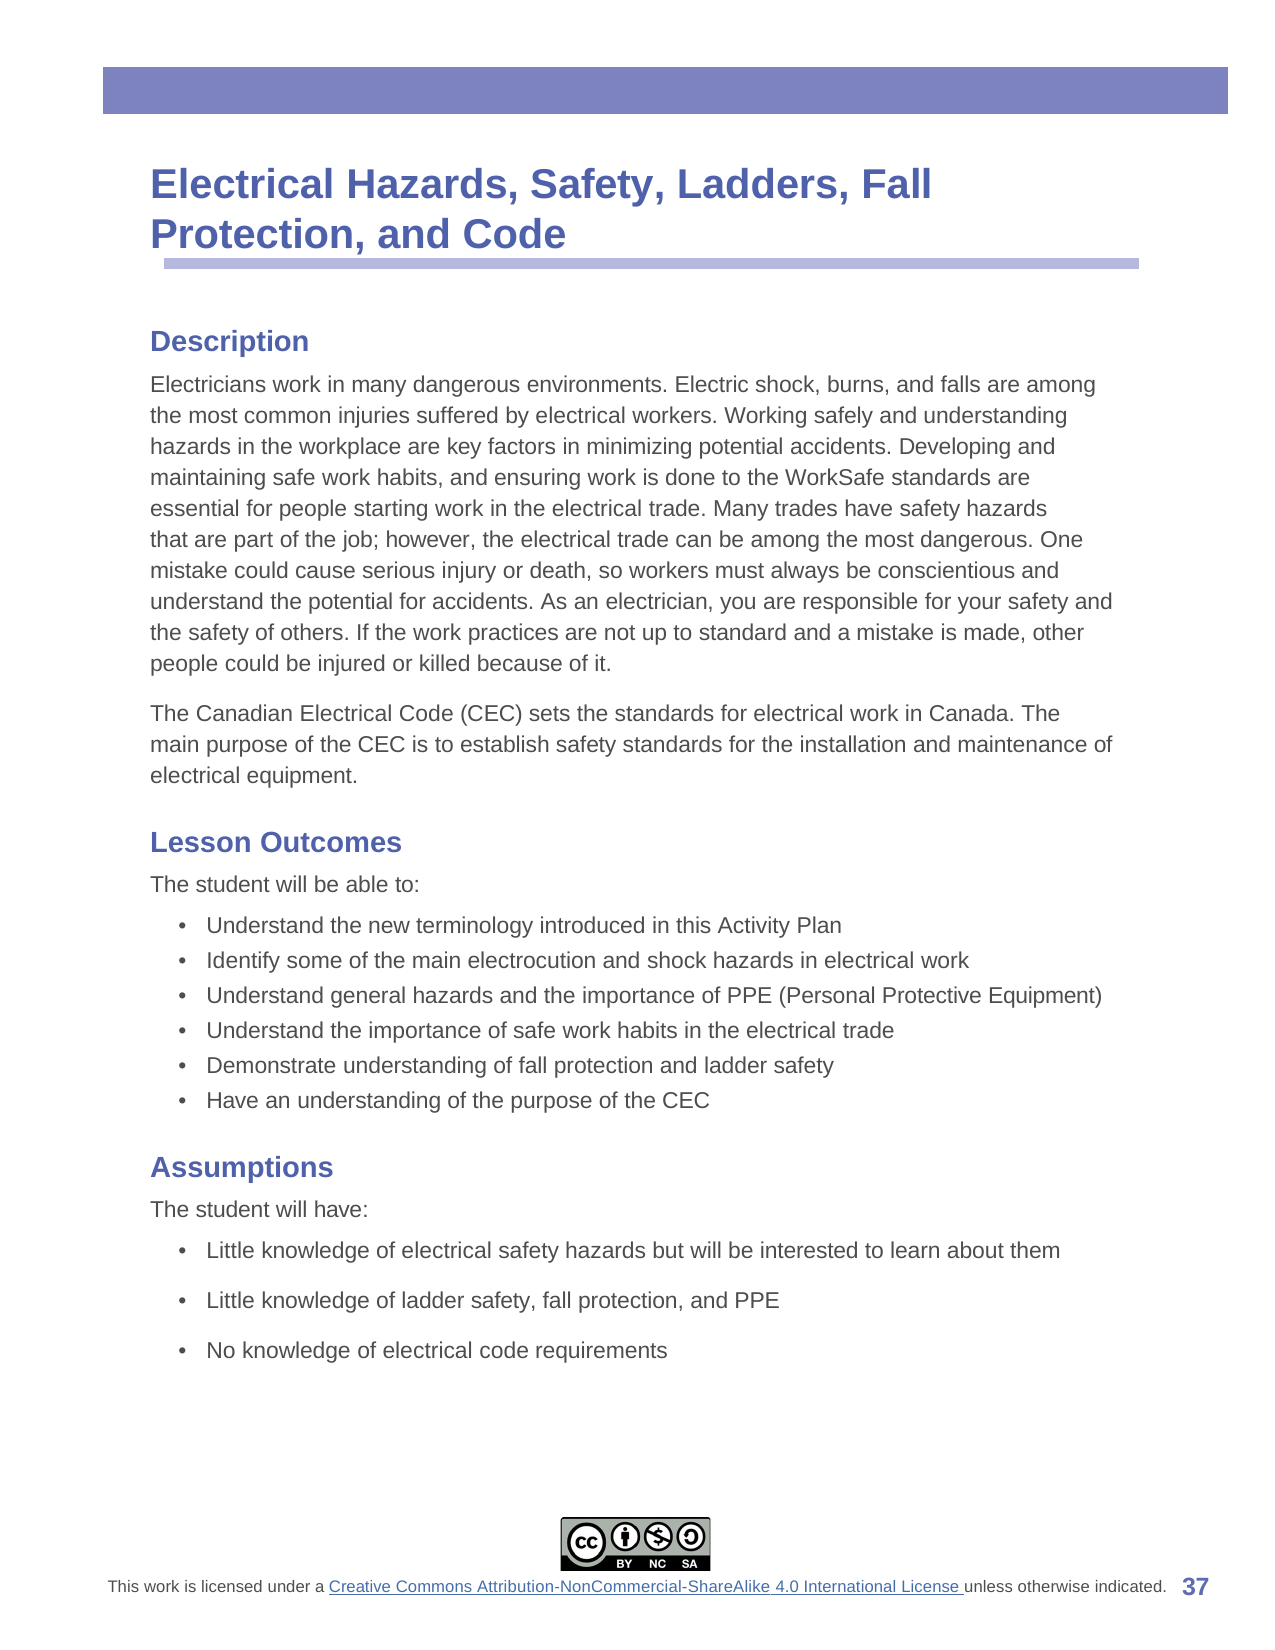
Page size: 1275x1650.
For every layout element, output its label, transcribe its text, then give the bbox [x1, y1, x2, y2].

list Understand general hazards and the importance of PPE (Personal Protective Equipment) [178, 982, 1239, 1008]
text This work is licensed under a Creative Commons Attribution-NonCommercial-ShareAlike 4.0 International License unless otherwise indicated. 37 [107, 1570, 1239, 1598]
list Demonstrate understanding of fall protection and ladder safety [178, 1052, 1239, 1078]
picture [560, 1517, 711, 1571]
list No knowledge of electrical code requirements [178, 1337, 1239, 1363]
text Description [150, 324, 1239, 358]
list Identify some of the main electrocution and shock hazards in electrical work [178, 947, 1239, 973]
list Understand the new terminology introduced in this Activity Plan [178, 912, 1239, 938]
subtitle Lesson Outcomes [150, 825, 1239, 858]
text The student will be able to: [150, 871, 1239, 898]
list Little knowledge of electrical safety hazards but will be interested to learn about them [178, 1237, 1239, 1263]
text Electrical Hazards, Safety, Ladders, Fall Protection, and Code [150, 160, 984, 257]
list Have an understanding of the purpose of the CEC [178, 1087, 1239, 1113]
text that are part of the job; however, the electrical trade can be among the most dangerous. One mistake could cause serious injury or death, so workers must always be conscientious and understand the potential for accidents. As an electrician, you are responsible for your safety and the safety of others. If the work practices are not up to standard and a mistake is made, other people could be injured or killed because of it. [150, 526, 1124, 676]
list Little knowledge of ladder safety, fall protection, and PPE [178, 1287, 1239, 1313]
subtitle Assumptions [150, 1150, 1239, 1183]
text The Canadian Electrical Code (CEC) sets the standards for electrical work in Canada. The main purpose of the CEC is to establish safety standards for the installation and maintenance of electrical equipment. [150, 700, 1118, 788]
text The student will have: [150, 1196, 1239, 1223]
list Understand the importance of safe work habits in the electrical trade [178, 1017, 1239, 1043]
text Electricians work in many dangerous environments. Electric shock, burns, and falls are among the most common injuries suffered by electrical workers. Working safely and understanding hazards in the workplace are key factors in minimizing potential accidents. Developing and maintaining safe work habits, and ensuring work is done to the WorkSafe standards are essential for people starting work in the electrical trade. Many trades have safety hazards [150, 371, 1116, 521]
